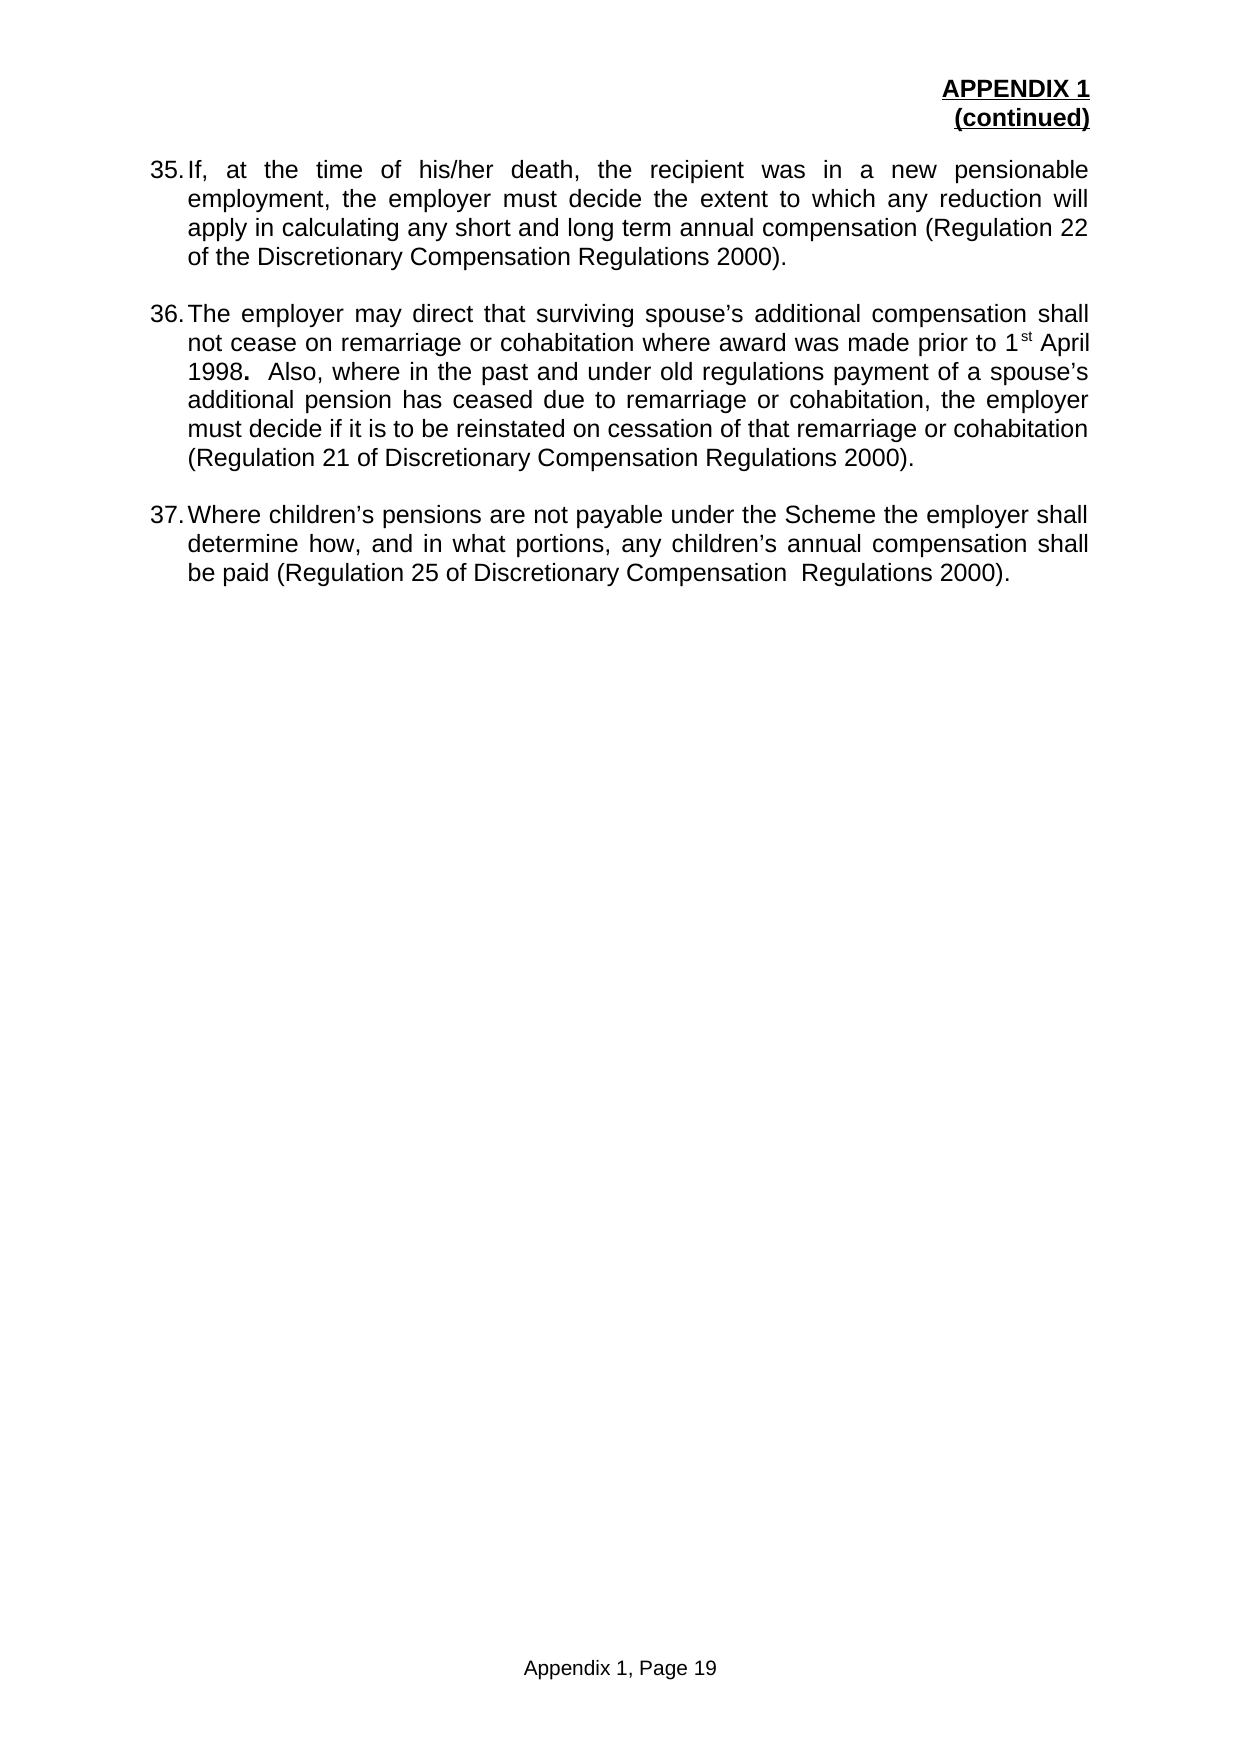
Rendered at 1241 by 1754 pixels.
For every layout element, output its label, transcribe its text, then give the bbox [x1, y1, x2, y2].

list Where children’s pensions are not payable under the Scheme the employer shall determine how, and in what portions, any children’s annual compensation shall be paid (Regulation 25 of Discretionary Compensation Regulations 2000). [150, 500, 1090, 587]
list If, at the time of his/her death, the recipient was in a new pensionable employment, the employer must decide the extent to which any reduction will apply in calculating any short and long term annual compensation (Regulation 22 of the Discretionary Compensation Regulations 2000). [150, 155, 1090, 270]
list The employer may direct that surviving spouse’s additional compensation shall not cease on remarriage or cohabitation where award was made prior to 1st April 1998. Also, where in the past and under old regulations payment of a spouse’s additional pension has ceased due to remarriage or cohabitation, the employer must decide if it is to be reinstated on cessation of that remarriage or cohabitation (Regulation 21 of Discretionary Compensation Regulations 2000). [150, 299, 1090, 472]
